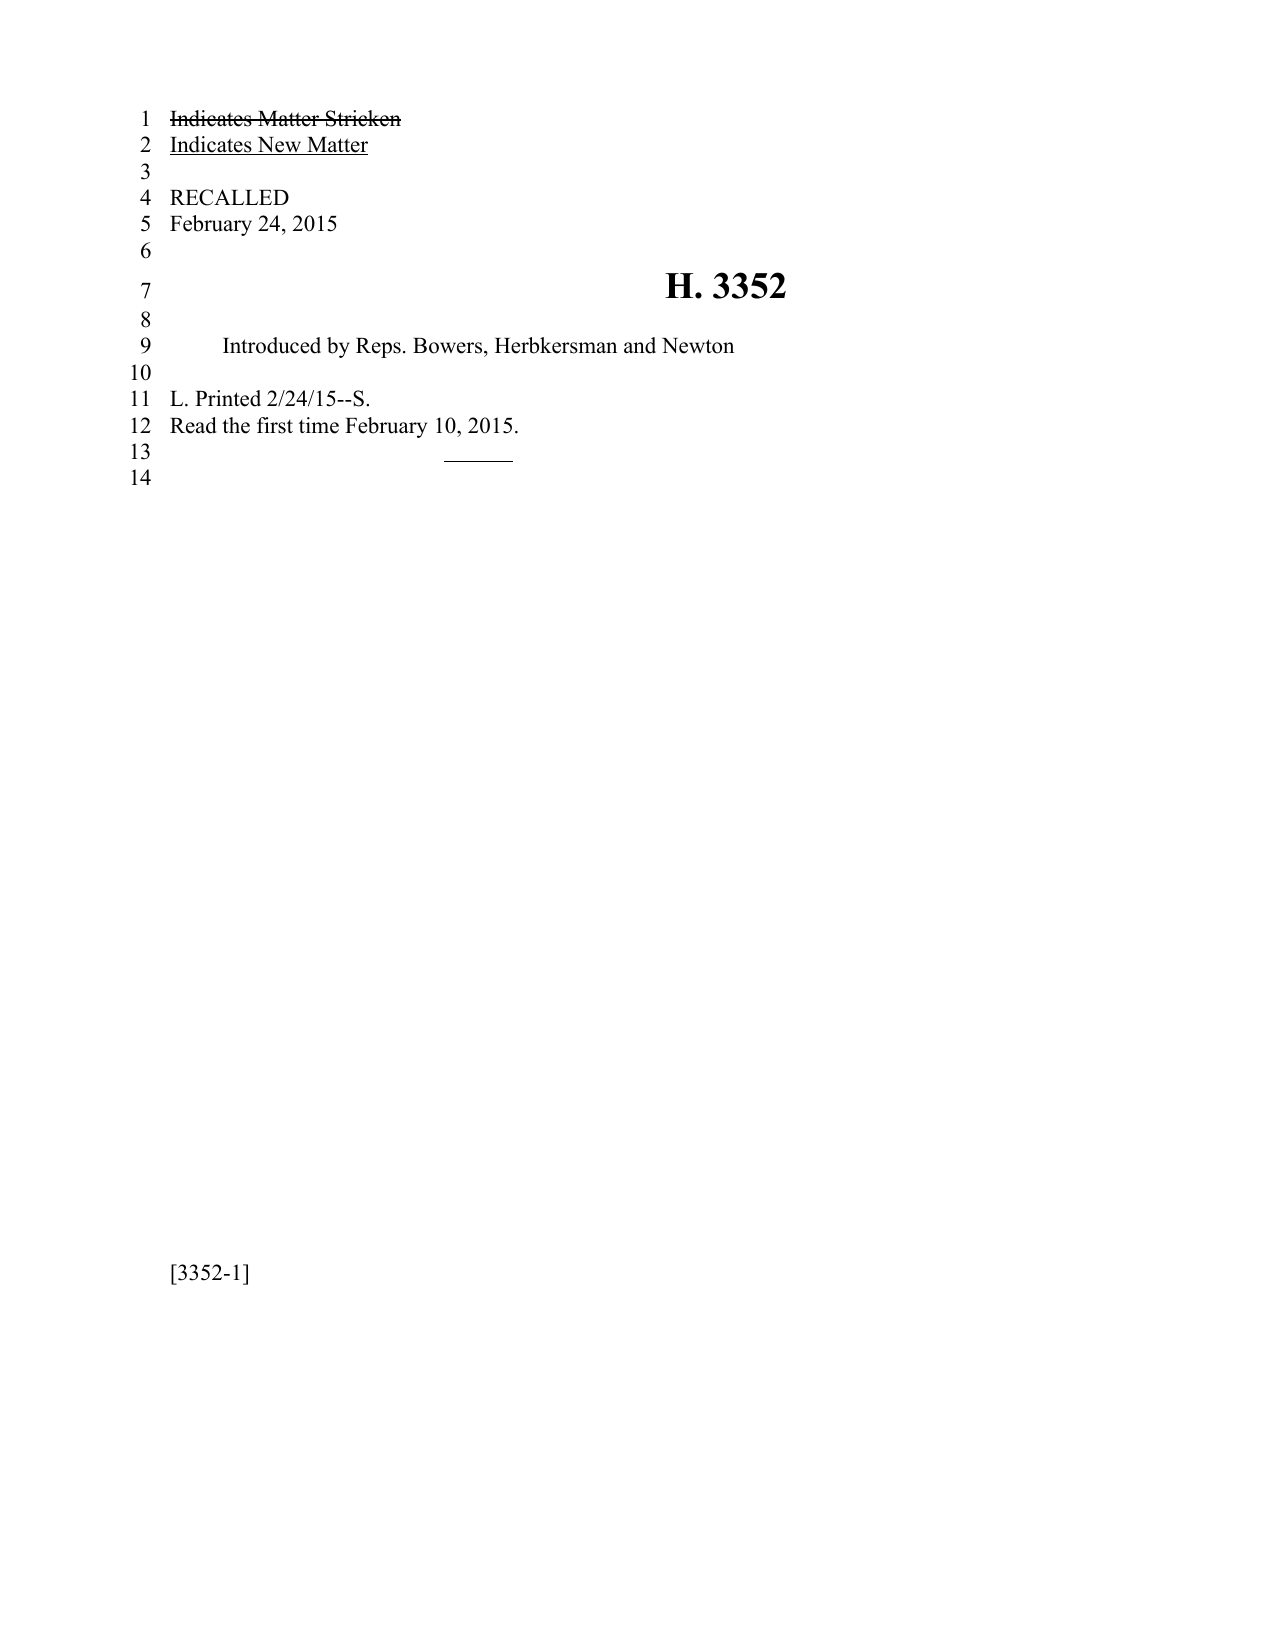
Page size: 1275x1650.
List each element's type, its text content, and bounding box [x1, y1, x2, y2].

text L. Printed 2/24/15--S. [169, 385, 787, 412]
text H. 3352 [169, 263, 787, 306]
text RECALLED [169, 184, 787, 210]
text Indicates New Matter [169, 131, 787, 158]
text Indicates Matter Stricken [169, 105, 787, 131]
text Read the first time February 10, 2015. [169, 412, 787, 438]
text February 24, 2015 [169, 210, 787, 237]
text Introduced by Reps. Bowers, Herbkersman and Newton [169, 333, 787, 359]
